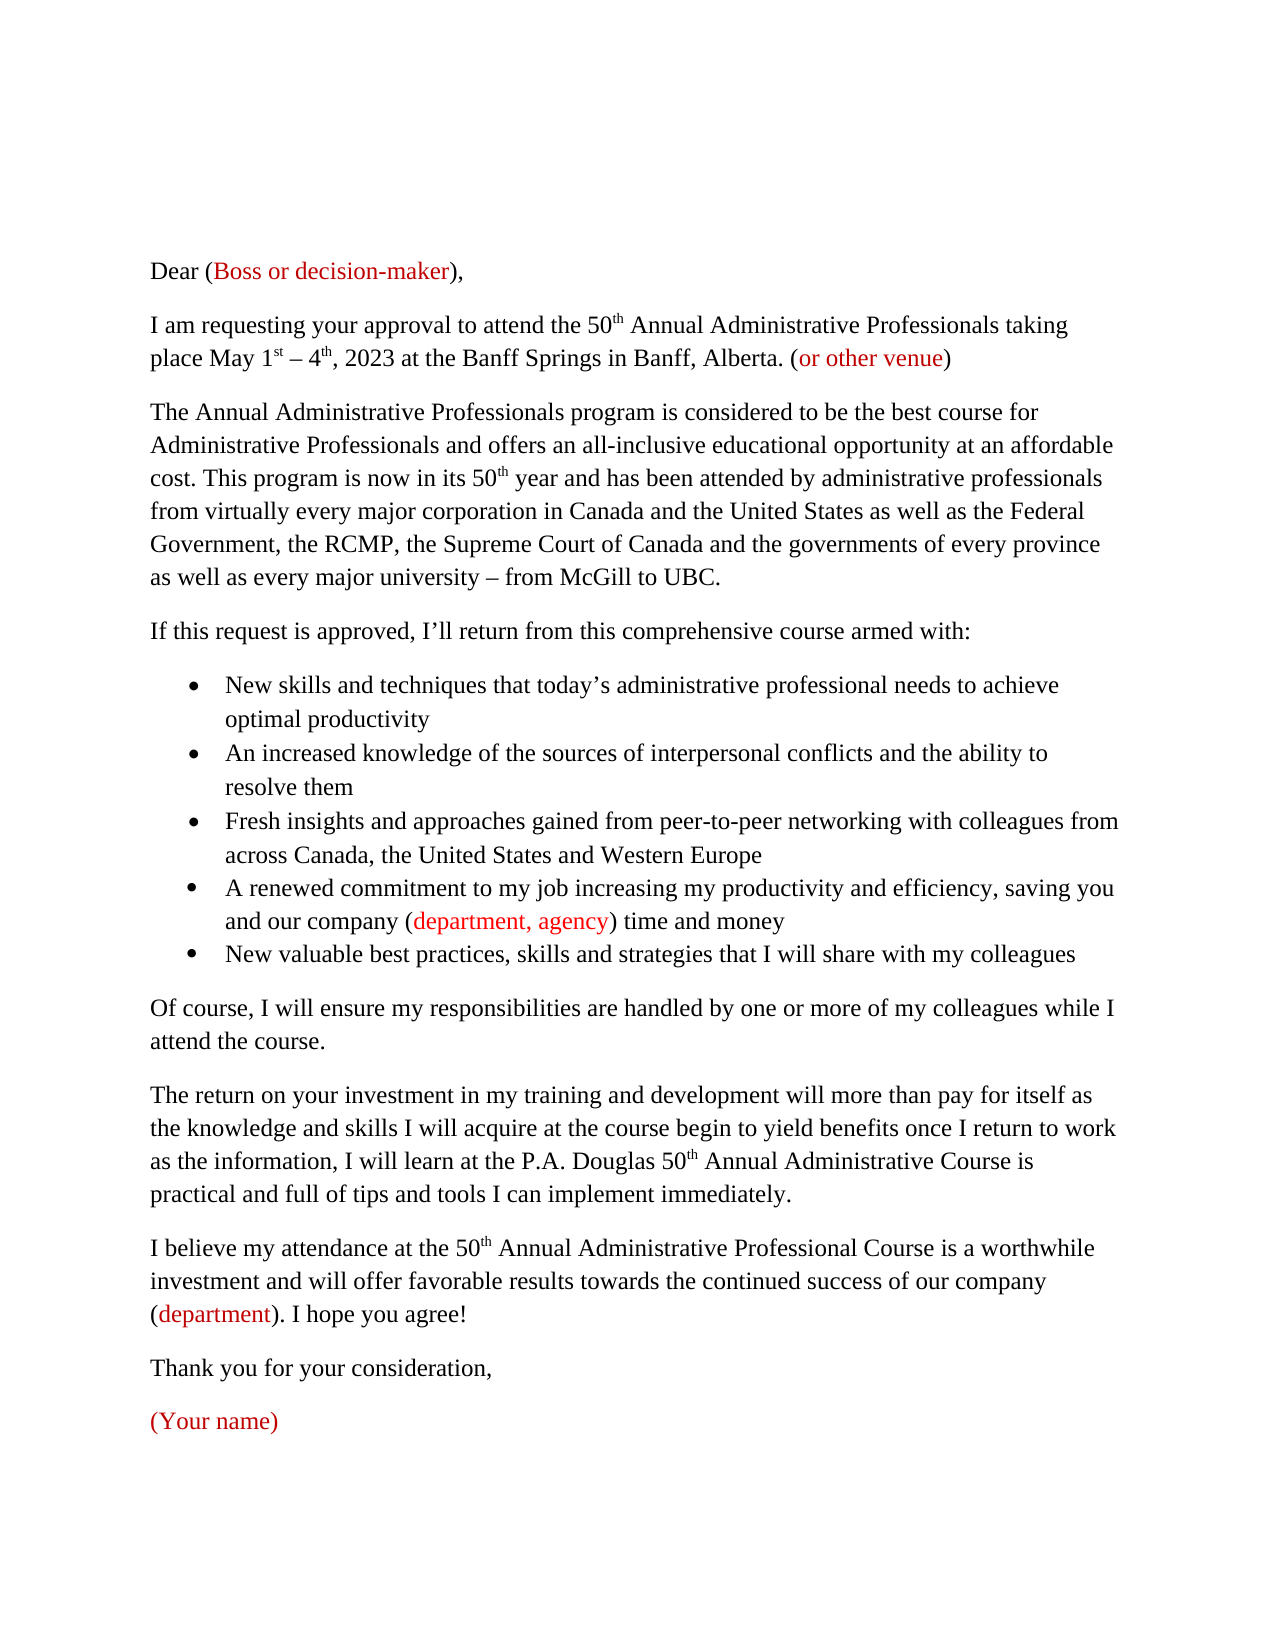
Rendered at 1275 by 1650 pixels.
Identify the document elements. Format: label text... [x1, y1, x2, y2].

list New skills and techniques that today’s administrative professional needs to achieve optimal productivity [187, 669, 1125, 733]
text The return on your investment in my training and development will more than pay for itself as the knowledge and skills I will acquire at the course begin to yield benefits once I return to work as the information, I will learn at the P.A. Douglas 50th Annual Administrative Course is practical and full of tips and tools I can implement immediately. [150, 1080, 1125, 1208]
list New valuable best practices, skills and strategies that I will share with my colleagues [187, 939, 1125, 968]
text If this request is approved, I’ll return from this comprehensive course armed with: [150, 616, 1125, 644]
text Of course, I will ensure my responsibilities are handled by one or more of my colleagues while I attend the course. [150, 993, 1125, 1055]
list Fresh insights and approaches gained from peer-to-peer networking with colleagues from across Canada, the United States and Western Europe [187, 805, 1125, 869]
list A renewed commitment to my job increasing my productivity and efficiency, saving you and our company (department, agency) time and money [187, 873, 1125, 935]
text The Annual Administrative Professionals program is considered to be the best course for Administrative Professionals and offers an all-inclusive educational opportunity at an affordable cost. This program is now in its 50th year and has been attended by administrative professionals from virtually every major corporation in Canada and the United States as well as the Federal Government, the RCMP, the Supreme Court of Canada and the governments of every province as well as every major university – from McGill to UBC. [150, 397, 1125, 591]
text Thank you for your consideration, [150, 1353, 1125, 1381]
text Dear (Boss or decision-maker), [150, 256, 1125, 285]
list An increased knowledge of the sources of interpersonal conflicts and the ability to resolve them [187, 737, 1125, 801]
text I am requesting your approval to attend the 50th Annual Administrative Professionals taking place May 1st – 4th, 2023 at the Banff Springs in Banff, Alberta. (or other venue) [150, 310, 1125, 372]
text (Your name) [150, 1406, 1125, 1435]
text I believe my attendance at the 50th Annual Administrative Professional Course is a worthwhile investment and will offer favorable results towards the continued success of our company (department). I hope you agree! [150, 1233, 1125, 1327]
